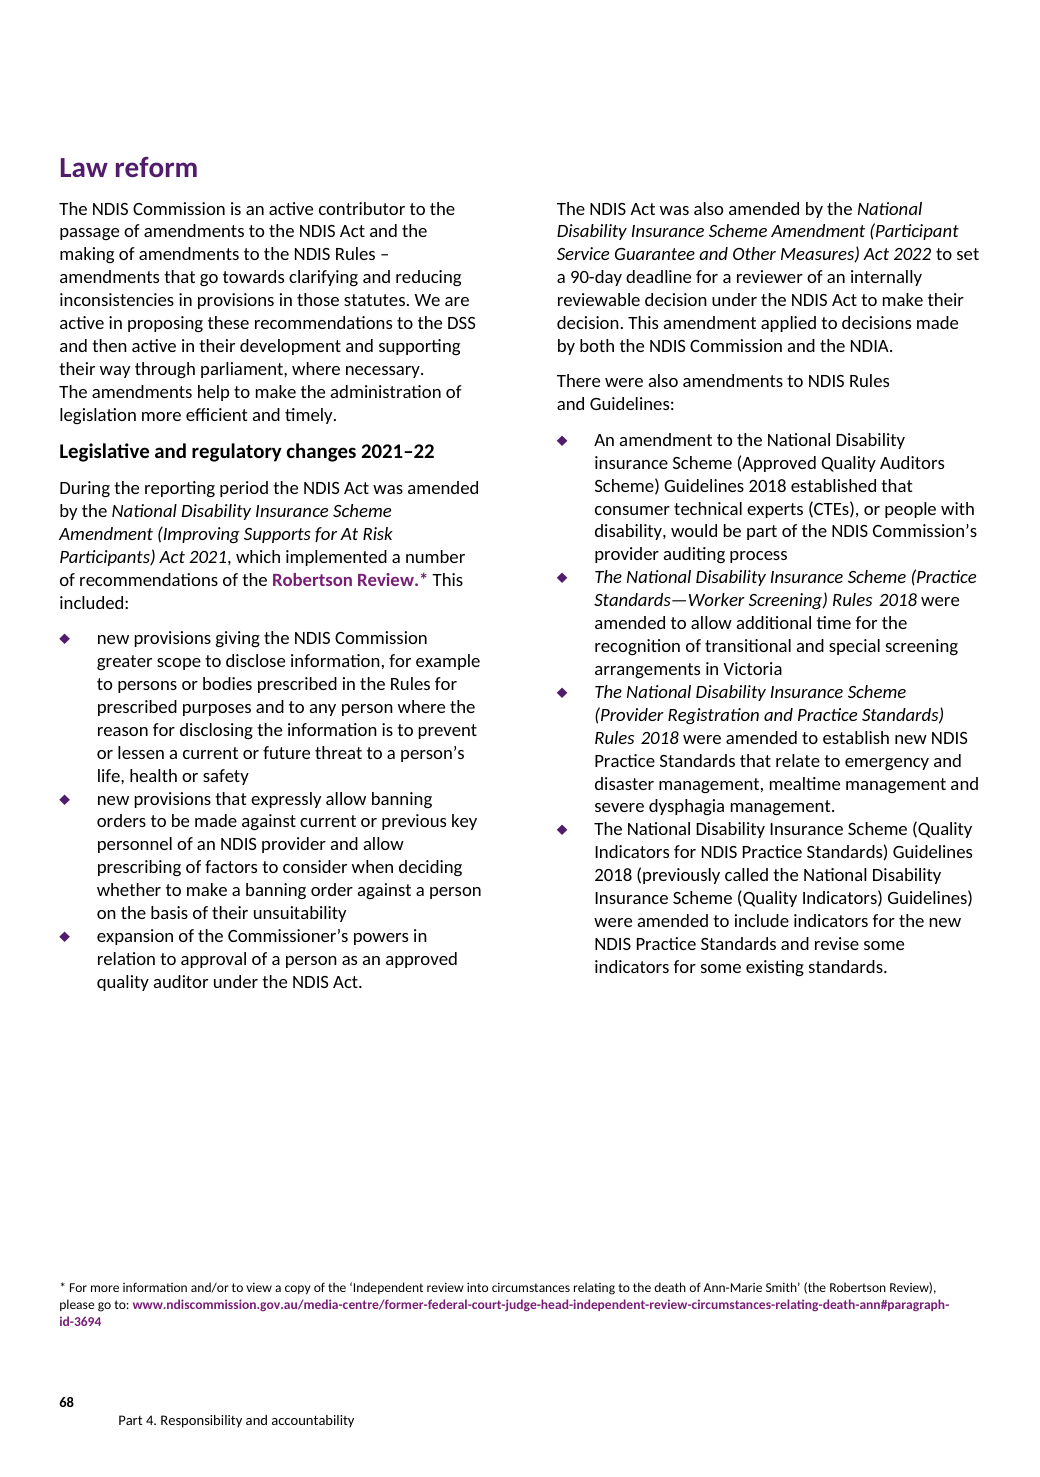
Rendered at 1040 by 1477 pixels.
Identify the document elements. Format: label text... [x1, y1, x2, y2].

list new provisions giving the NDIS Commission greater scope to disclose information, for example to persons or bodies prescribed in the Rules for prescribed purposes and to any person where the reason for disclosing the information is to prevent or lessen a current or future threat to a person’s life, health or safety [59, 626, 483, 787]
text There were also amendments to NDIS Rules and Guidelines: [557, 370, 980, 416]
list An amendment to the National Disability insurance Scheme (Approved Quality Auditors Scheme) Guidelines 2018 established that consumer technical experts (CTEs), or people with disability, would be part of the NDIS Commission’s provider auditing process [557, 428, 980, 566]
list The National Disability Insurance Scheme (Quality Indicators for NDIS Practice Standards) Guidelines 2018 (previously called the National Disability Insurance Scheme (Quality Indicators) Guidelines) were amended to include indicators for the new NDIS Practice Standards and revise some indicators for some existing standards. [557, 818, 980, 978]
list new provisions that expressly allow banning orders to be made against current or previous key personnel of an NDIS provider and allow prescribing of factors to consider when deciding whether to make a banning order against a person on the basis of their unsuitability [59, 787, 483, 924]
subtitle Legislative and regulatory changes 2021–22 [59, 438, 483, 464]
text The NDIS Act was also amended by the National Disability Insurance Scheme Amendment (Participant Service Guarantee and Other Measures) Act 2022 to set a 90-day deadline for a reviewer of an internally reviewable decision under the NDIS Act to make their decision. This amendment applied to decisions made by both the NDIS Commission and the NDIA. [557, 197, 980, 357]
subtitle Law reform [59, 149, 980, 184]
list The National Disability Insurance Scheme (Provider Registration and Practice Standards) Rules 2018 were amended to establish new NDIS Practice Standards that relate to emergency and disaster management, mealtime management and severe dysphagia management. [557, 680, 980, 818]
text The NDIS Commission is an active contributor to the passage of amendments to the NDIS Act and the making of amendments to the NDIS Rules – amendments that go towards clarifying and reducing inconsistencies in provisions in those statutes. We are active in proposing these recommendations to the DSS and then active in their development and supporting their way through parliament, where necessary. The amendments help to make the administration of legislation more efficient and timely. [59, 197, 483, 426]
list The National Disability Insurance Scheme (Practice Standards—Worker Screening) Rules 2018 were amended to allow additional time for the recognition of transitional and special screening arrangements in Victoria [557, 566, 980, 680]
text During the reporting period the NDIS Act was amended by the National Disability Insurance Scheme Amendment (Improving Supports for At Risk Participants) Act 2021, which implemented a number of recommendations of the Robertson Review.* This included: [59, 476, 483, 614]
list expansion of the Commissioner’s powers in relation to approval of a person as an approved quality auditor under the NDIS Act. [59, 924, 483, 993]
